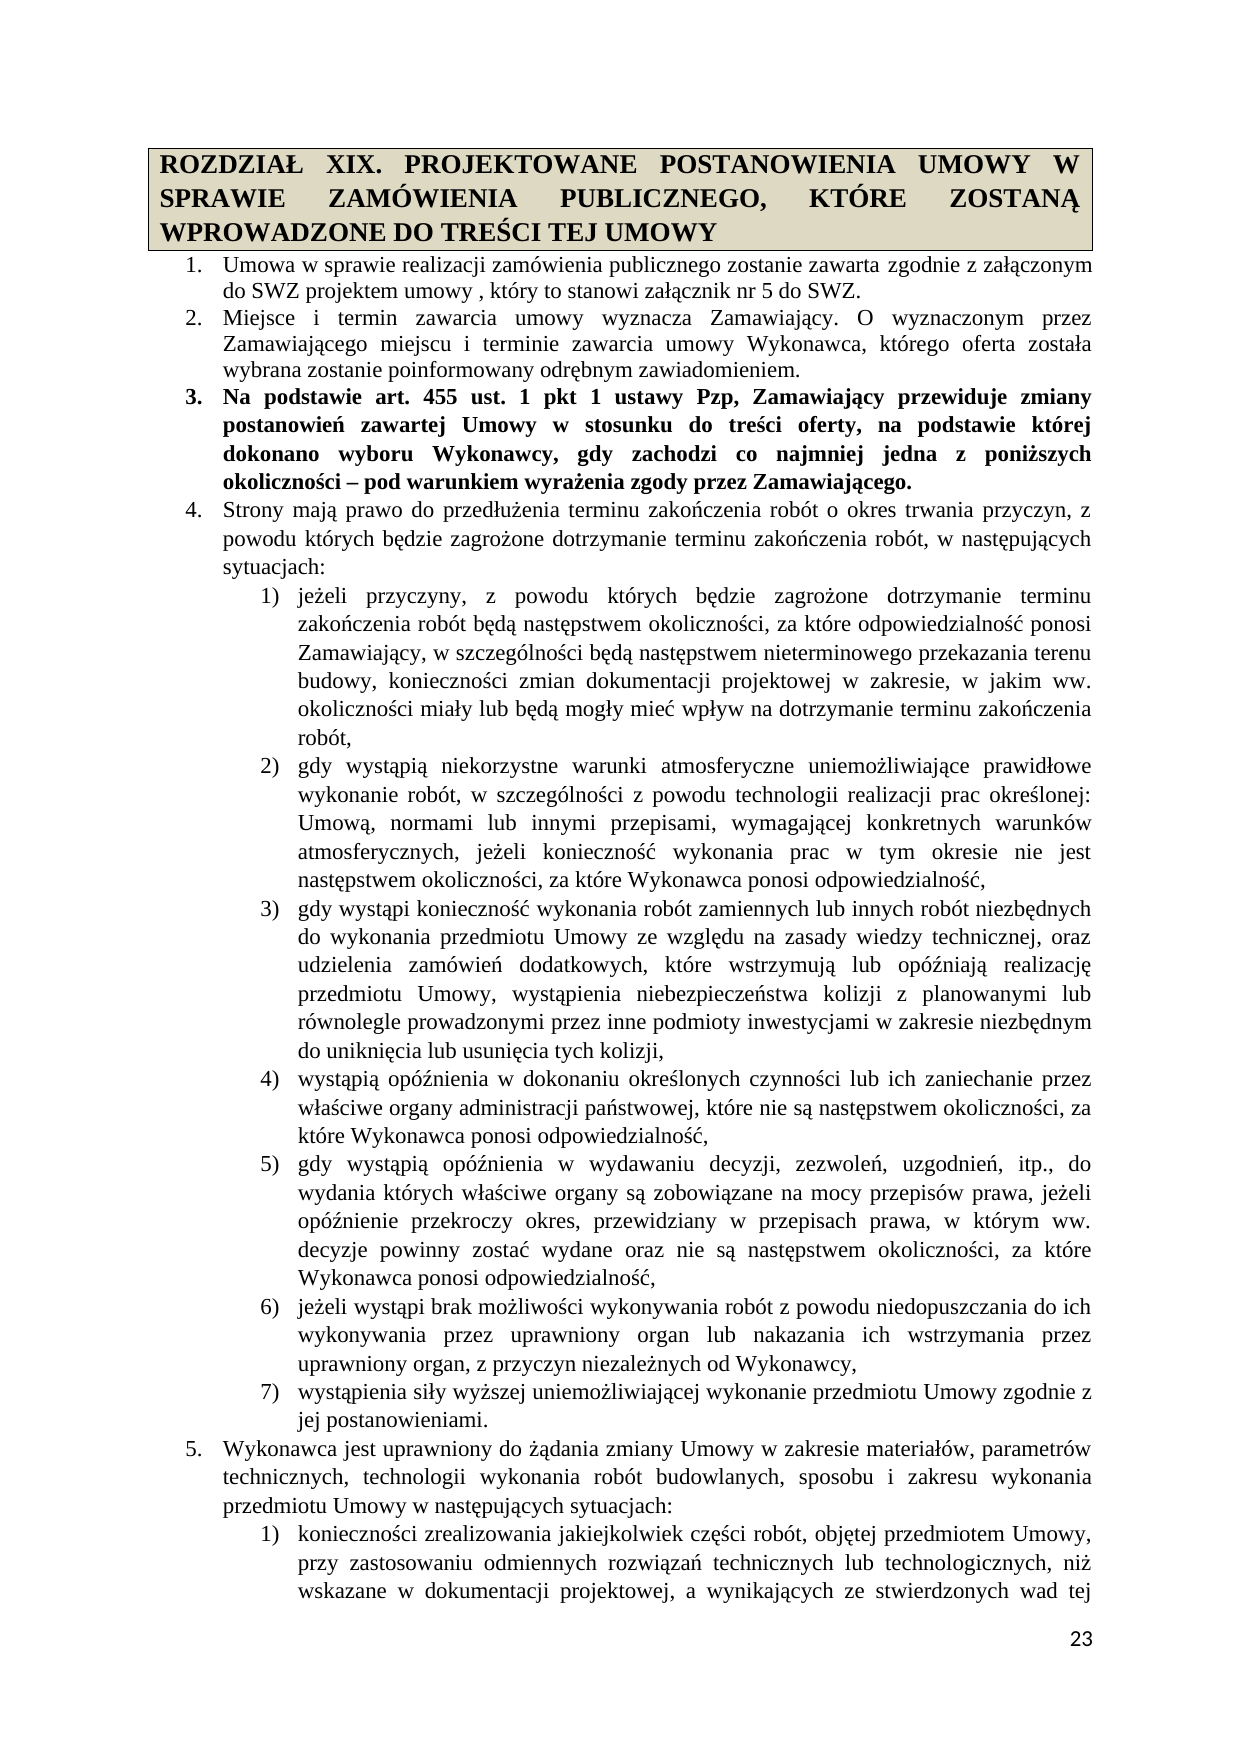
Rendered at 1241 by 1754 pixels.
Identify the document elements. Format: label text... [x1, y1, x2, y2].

list wystąpienia siły wyższej uniemożliwiającej wykonanie przedmiotu Umowy zgodnie z jej postanowieniami. [260, 1378, 1093, 1433]
list wystąpią opóźnienia w dokonaniu określonych czynności lub ich zaniechanie przez właściwe organy administracji państwowej, które nie są następstwem okoliczności, za które Wykonawca ponosi odpowiedzialność, [260, 1065, 1093, 1148]
list Na podstawie art. 455 ust. 1 pkt 1 ustawy Pzp, Zamawiający przewiduje zmiany postanowień zawartej Umowy w stosunku do treści oferty, na podstawie której dokonano wyboru Wykonawcy, gdy zachodzi co najmniej jedna z poniższych okoliczności – pod warunkiem wyrażenia zgody przez Zamawiającego. [185, 383, 1093, 494]
list Wykonawca jest uprawniony do żądania zmiany Umowy w zakresie materiałów, parametrów technicznych, technologii wykonania robót budowlanych, sposobu i zakresu wykonania przedmiotu Umowy w następujących sytuacjach: [185, 1435, 1093, 1518]
list gdy wystąpią opóźnienia w wydawaniu decyzji, zezwoleń, uzgodnień, itp., do wydania których właściwe organy są zobowiązane na mocy przepisów prawa, jeżeli opóźnienie przekroczy okres, przewidziany w przepisach prawa, w którym ww. decyzje powinny zostać wydane oraz nie są następstwem okoliczności, za które Wykonawca ponosi odpowiedzialność, [260, 1151, 1093, 1291]
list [260, 1520, 1093, 1603]
list jeżeli wystąpi brak możliwości wykonywania robót z powodu niedopuszczania do ich wykonywania przez uprawniony organ lub nakazania ich wstrzymania przez uprawniony organ, z przyczyn niezależnych od Wykonawcy, [260, 1293, 1093, 1376]
table_header ROZDZIAŁ XIX. PROJEKTOWANE POSTANOWIENIA UMOWY W SPRAWIE ZAMÓWIENIA PUBLICZNEGO, KTÓRE ZOSTANĄ WPROWADZONE DO TREŚCI TEJ UMOWY [149, 149, 1092, 250]
list Strony mają prawo do przedłużenia terminu zakończenia robót o okres trwania przyczyn, z powodu których będzie zagrożone dotrzymanie terminu zakończenia robót, w następujących sytuacjach: [185, 496, 1093, 580]
list gdy wystąpi konieczność wykonania robót zamiennych lub innych robót niezbędnych do wykonania przedmiotu Umowy ze względu na zasady wiedzy technicznej, oraz udzielenia zamówień dodatkowych, które wstrzymują lub opóźniają realizację przedmiotu Umowy, wystąpienia niebezpieczeństwa kolizji z planowanymi lub równolegle prowadzonymi przez inne podmioty inwestycjami w zakresie niezbędnym do uniknięcia lub usunięcia tych kolizji, [260, 894, 1093, 1063]
list gdy wystąpią niekorzystne warunki atmosferyczne uniemożliwiające prawidłowe wykonanie robót, w szczególności z powodu technologii realizacji prac określonej: Umową, normami lub innymi przepisami, wymagającej konkretnych warunków atmosferycznych, jeżeli konieczność wykonania prac w tym okresie nie jest następstwem okoliczności, za które Wykonawca ponosi odpowiedzialność, [260, 752, 1093, 892]
list Miejsce i termin zawarcia umowy wyznacza Zamawiający. O wyznaczonym przez Zamawiającego miejscu i terminie zawarcia umowy Wykonawca, którego oferta została wybrana zostanie poinformowany odrębnym zawiadomieniem. [185, 304, 1093, 383]
list Umowa w sprawie realizacji zamówienia publicznego zostanie zawarta zgodnie z załączonym do SWZ projektem umowy , który to stanowi załącznik nr 5 do SWZ. [185, 251, 1093, 304]
list jeżeli przyczyny, z powodu których będzie zagrożone dotrzymanie terminu zakończenia robót będą następstwem okoliczności, za które odpowiedzialność ponosi Zamawiający, w szczególności będą następstwem nieterminowego przekazania terenu budowy, konieczności zmian dokumentacji projektowej w zakresie, w jakim ww. okoliczności miały lub będą mogły mieć wpływ na dotrzymanie terminu zakończenia robót, [260, 582, 1093, 750]
